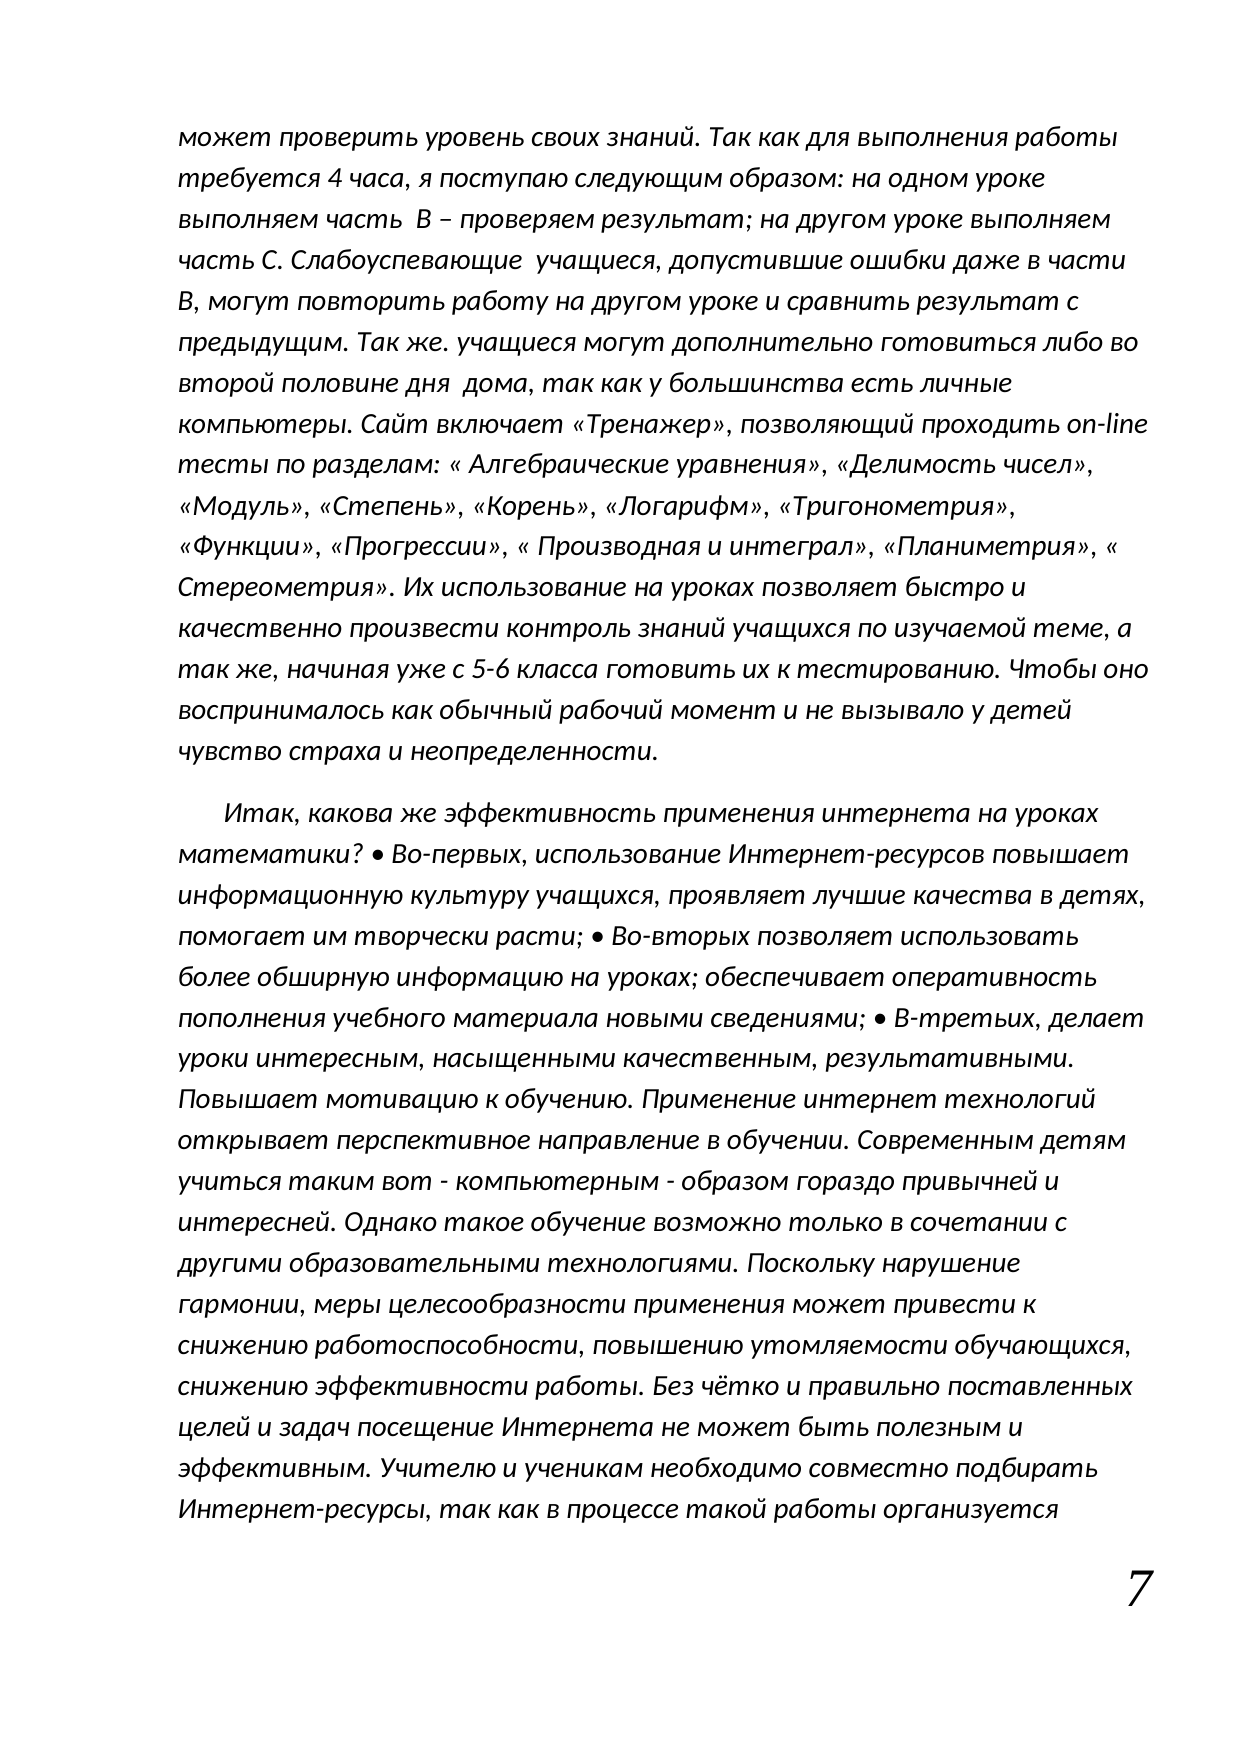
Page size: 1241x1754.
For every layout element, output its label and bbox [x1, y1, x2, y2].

text [177, 118, 1152, 768]
text [177, 794, 1152, 1526]
